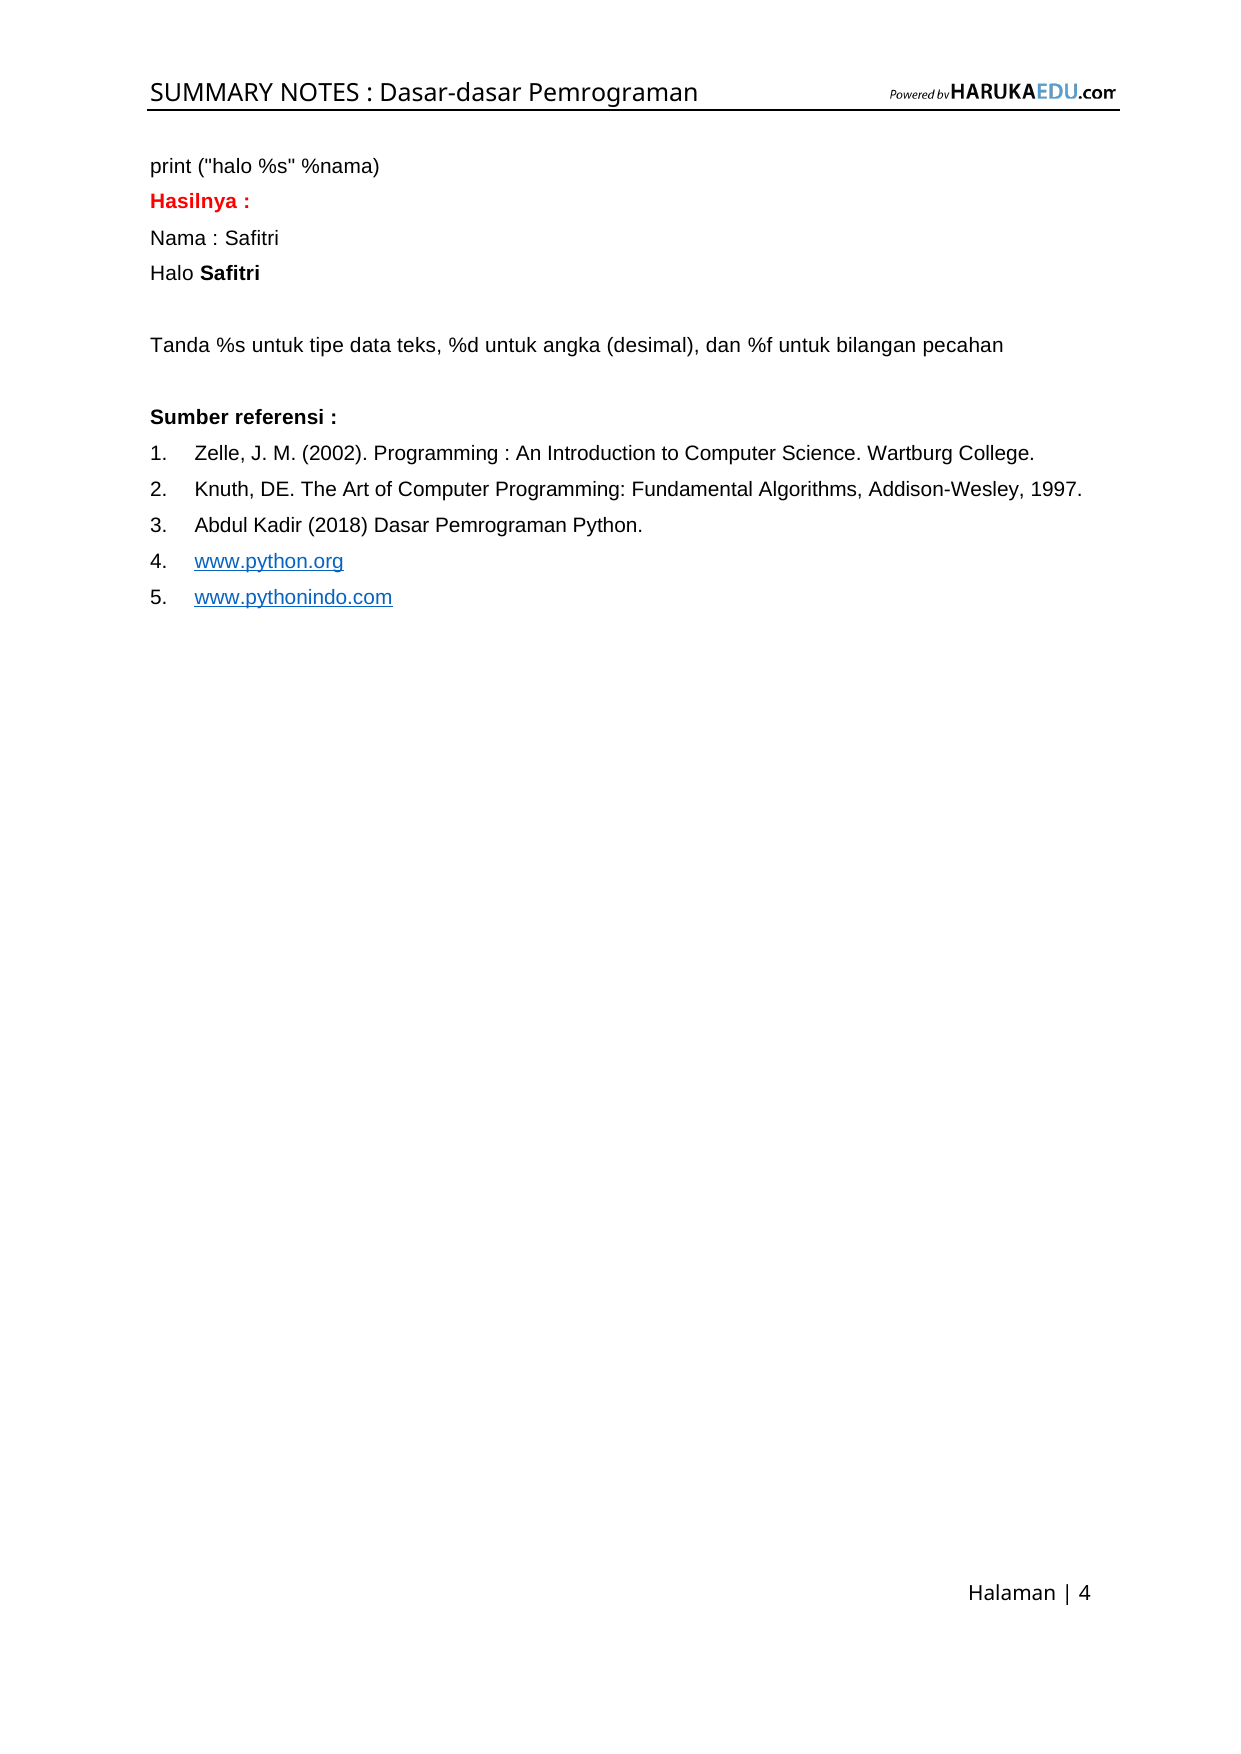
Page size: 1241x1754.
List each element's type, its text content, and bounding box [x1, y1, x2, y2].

text Tanda %s untuk tipe data teks, %d untuk angka (desimal), dan %f untuk bilangan pecahan [150, 333, 1090, 357]
list Abdul Kadir (2018) Dasar Pemrograman Python. [150, 513, 1090, 537]
list Zelle, J. M. (2002). Programming : An Introduction to Computer Science. Wartburg College. [150, 441, 1078, 465]
picture [887, 82, 1116, 99]
list www.python.org [150, 549, 1090, 573]
text Hasilnya : [150, 189, 1090, 213]
list Knuth, DE. The Art of Computer Programming: Fundamental Algorithms, Addison-Wesley, 1997. [150, 477, 1090, 501]
list www.pythonindo.com [150, 585, 1090, 609]
text Nama : Safitri [150, 225, 1090, 249]
text Halo Safitri [150, 261, 1090, 285]
text print ("halo %s" %nama) [150, 153, 1090, 177]
text Sumber referensi : [150, 405, 1090, 429]
